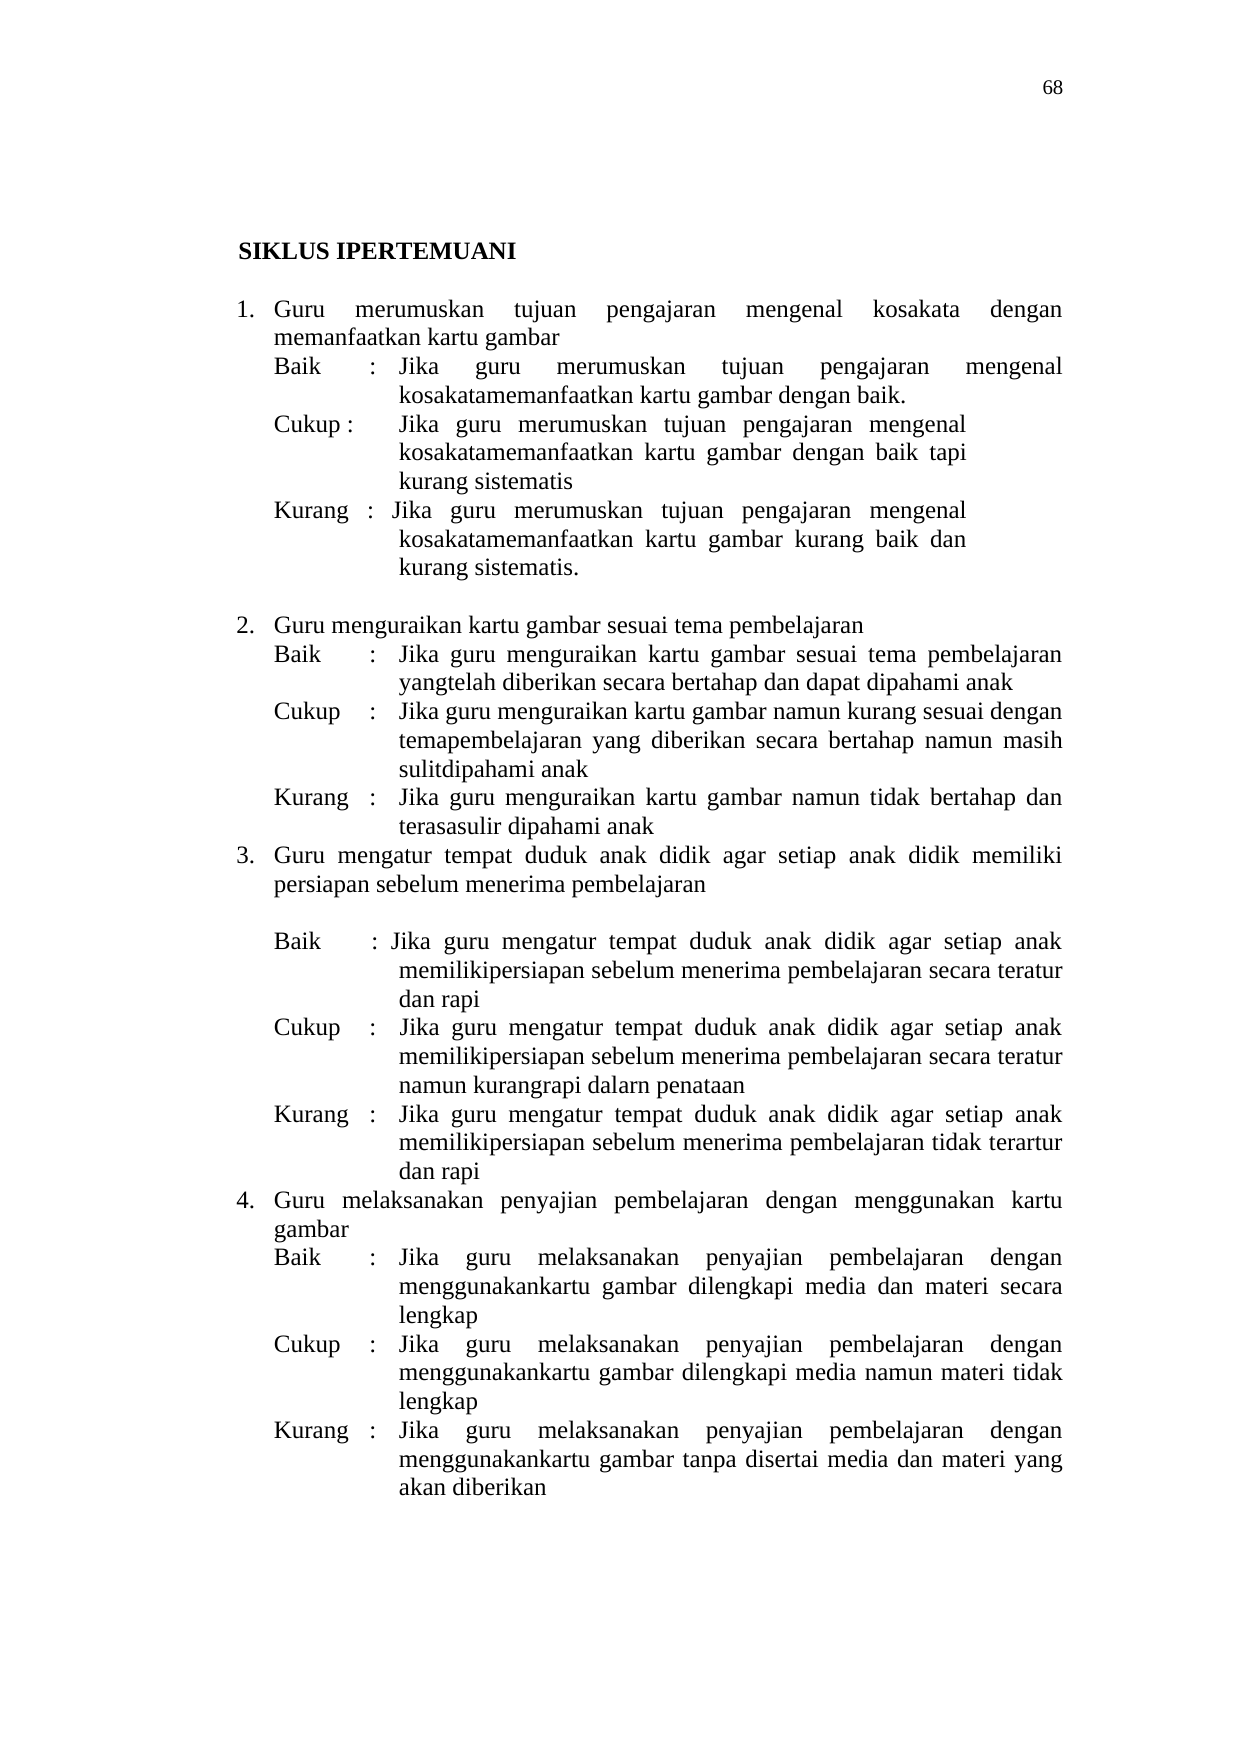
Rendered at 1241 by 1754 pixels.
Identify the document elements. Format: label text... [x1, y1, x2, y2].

list Guru menguraikan kartu gambar sesuai tema pembelajaran [236, 610, 1063, 639]
text Cukup : Jika guru merumuskan tujuan pengajaran mengenal kosakatamemanfaatkan kartu gambar dengan baik tapi kurang sistematis [274, 409, 967, 495]
list Baik : Jika guru menguraikan kartu gambar sesuai tema pembelajaran yangtelah diberikan secara bertahap dan dapat dipahami anak [274, 639, 1063, 696]
list Kurang : Jika guru mengatur tempat duduk anak didik agar setiap anak memilikipersiapan sebelum menerima pembelajaran tidak terartur dan rapi [274, 1099, 1063, 1185]
list Kurang : Jika guru menguraikan kartu gambar namun tidak bertahap dan terasasulir dipahami anak [274, 782, 1063, 840]
list Cukup : Jika guru melaksanakan penyajian pembelajaran dengan menggunakankartu gambar dilengkapi media namun materi tidak lengkap [274, 1329, 1063, 1415]
list Guru mengatur tempat duduk anak didik agar setiap anak didik memiliki persiapan sebelum menerima pembelajaran [236, 840, 1063, 897]
list Cukup : Jika guru menguraikan kartu gambar namun kurang sesuai dengan temapembelajaran yang diberikan secara bertahap namun masih sulitdipahami anak [274, 696, 1063, 782]
list Kurang : Jika guru melaksanakan penyajian pembelajaran dengan menggunakankartu gambar tanpa disertai media dan materi yang akan diberikan [274, 1415, 1063, 1501]
text Kurang : Jika guru merumuskan tujuan pengajaran mengenal kosakatamemanfaatkan kartu gambar kurang baik dan kurang sistematis. [274, 495, 967, 581]
list Baik : Jika guru mengatur tempat duduk anak didik agar setiap anak memilikipersiapan sebelum menerima pembelajaran secara teratur dan rapi [274, 926, 1063, 1012]
list Guru merumuskan tujuan pengajaran mengenal kosakata dengan memanfaatkan kartu gambar [236, 294, 1063, 351]
text SIKLUS IPERTEMUANI [238, 236, 1015, 265]
list Cukup : Jika guru mengatur tempat duduk anak didik agar setiap anak memilikipersiapan sebelum menerima pembelajaran secara teratur namun kurangrapi dalarn penataan [274, 1012, 1063, 1099]
list Baik : Jika guru merumuskan tujuan pengajaran mengenal kosakatamemanfaatkan kartu gambar dengan baik. [274, 351, 1063, 409]
list Guru melaksanakan penyajian pembelajaran dengan menggunakan kartu gambar [236, 1185, 1063, 1242]
list Baik : Jika guru melaksanakan penyajian pembelajaran dengan menggunakankartu gambar dilengkapi media dan materi secara lengkap [274, 1242, 1063, 1329]
